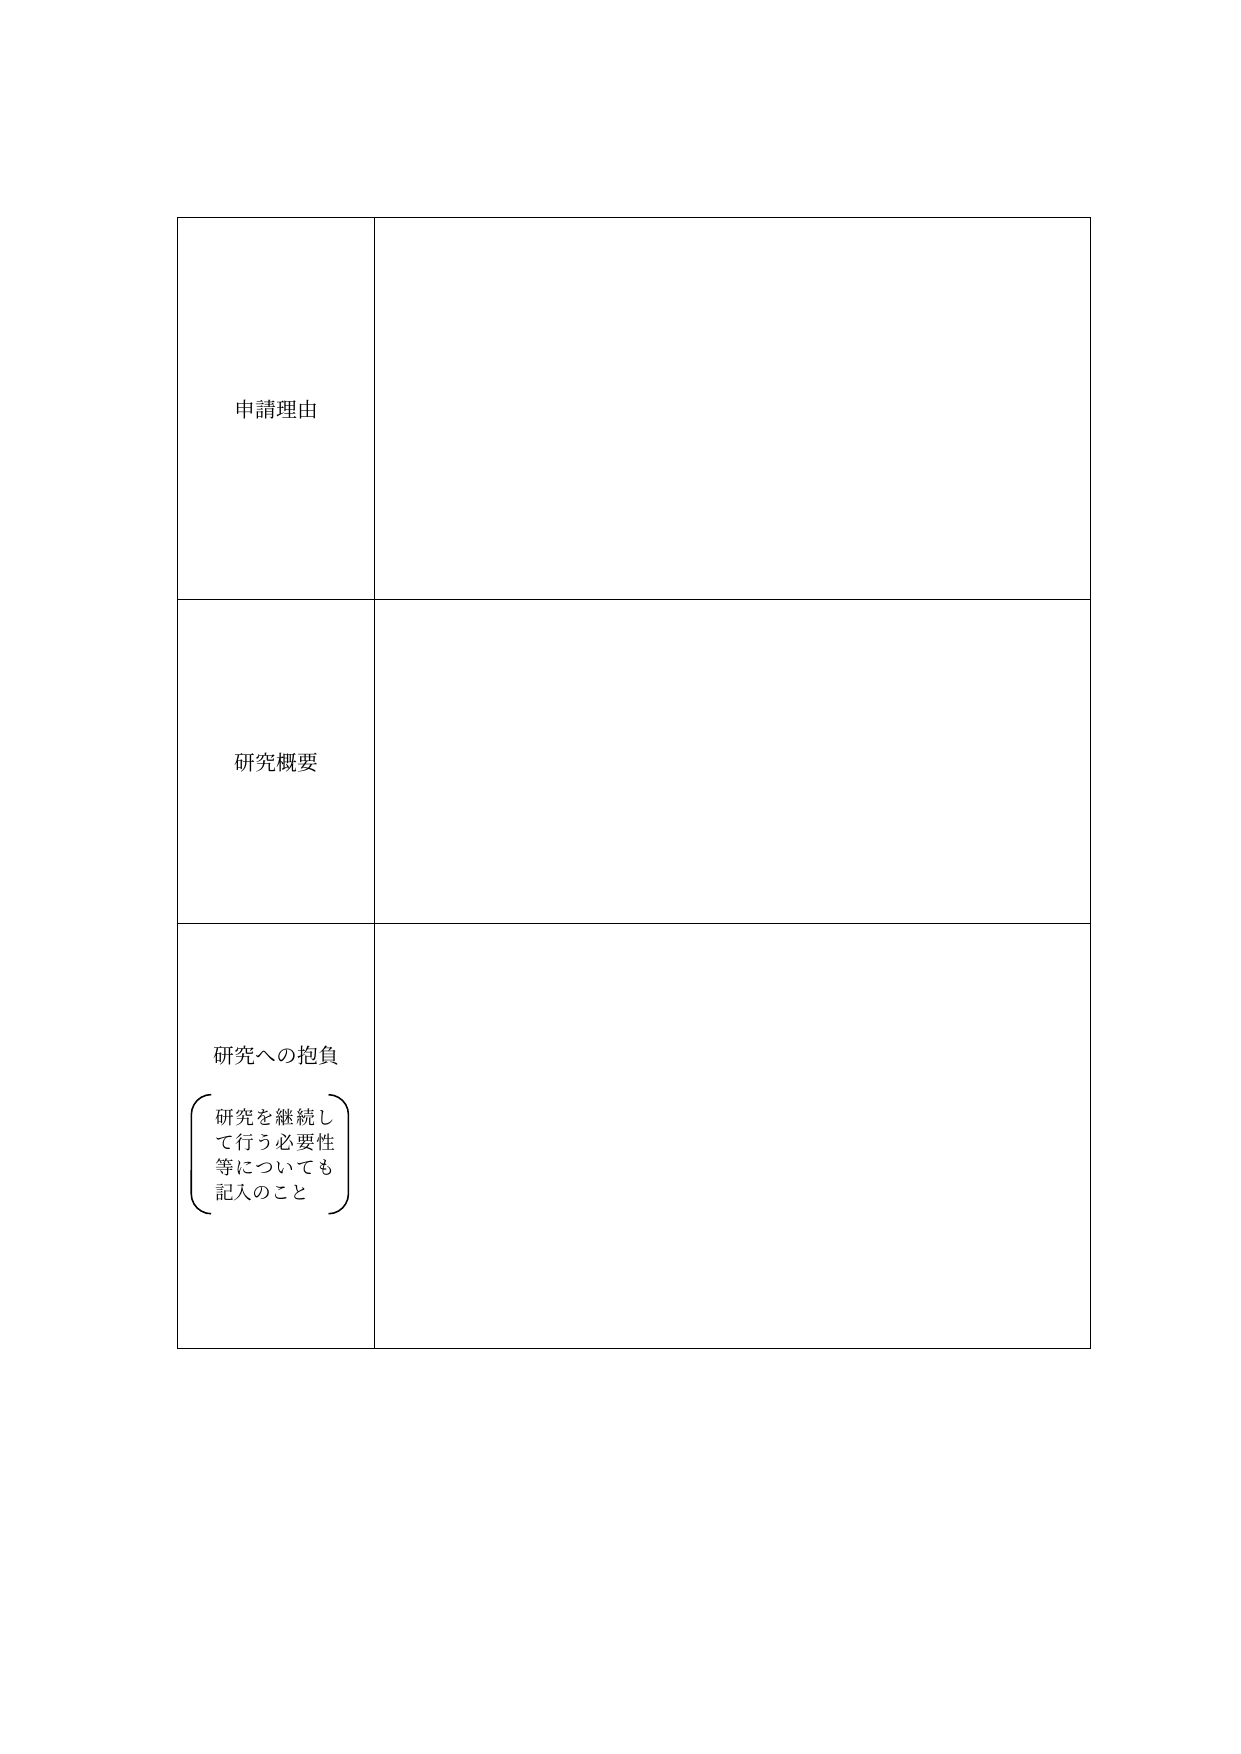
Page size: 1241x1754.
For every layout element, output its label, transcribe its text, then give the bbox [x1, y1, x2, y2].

table_cell 研究への抱負 [178, 924, 374, 1348]
table_cell 申請理由 [178, 218, 374, 598]
table_cell [375, 924, 1090, 1348]
table_cell [375, 600, 1090, 922]
table_cell 研究概要 [178, 600, 374, 922]
table_cell [375, 218, 1090, 598]
